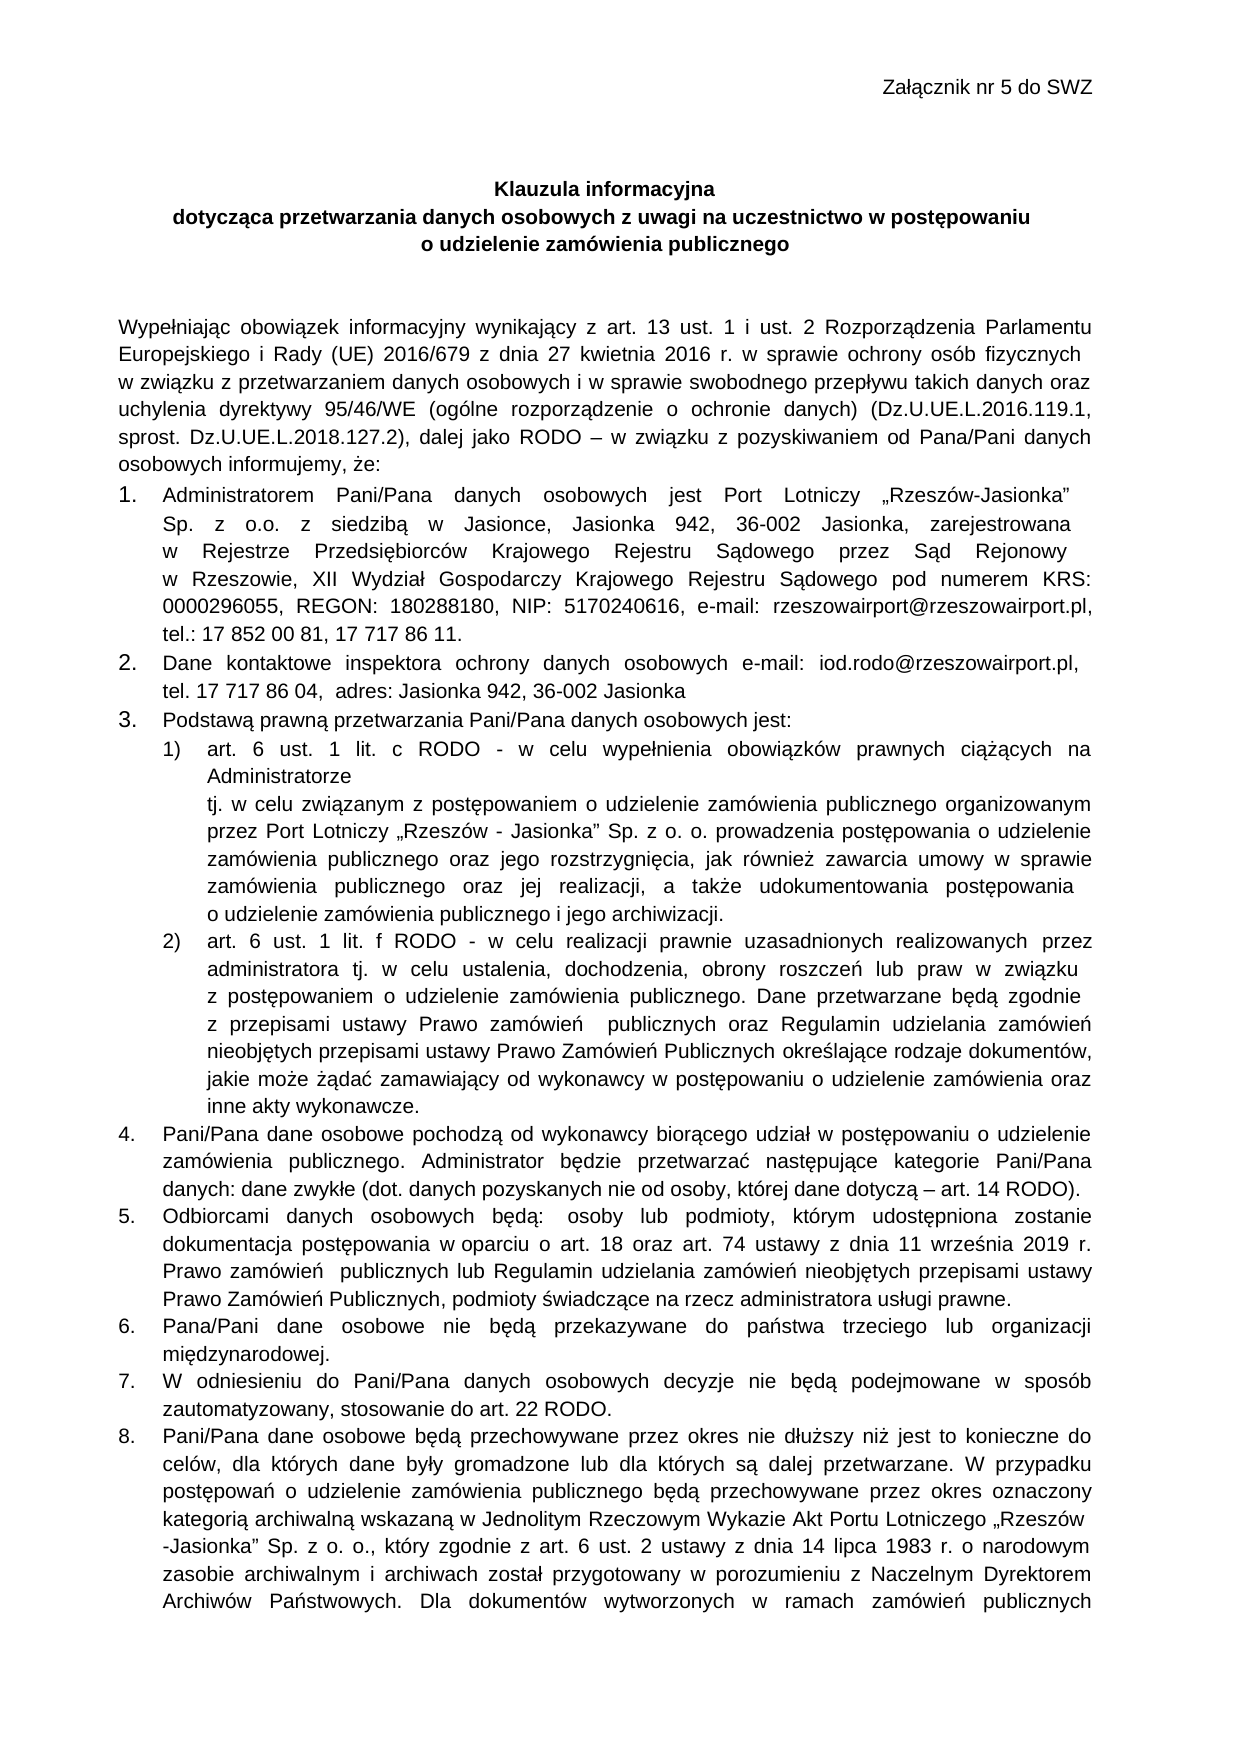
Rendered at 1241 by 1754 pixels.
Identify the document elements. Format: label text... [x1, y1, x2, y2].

text Klauzula informacyjna [117, 177, 1092, 201]
text dotycząca przetwarzania danych osobowych z uwagi na uczestnictwo w postępowaniu o udzielenie zamówienia publicznego [117, 205, 1092, 256]
list Podstawą prawną przetwarzania Pani/Pana danych osobowych jest: [118, 706, 1093, 733]
text Wypełniając obowiązek informacyjny wynikający z art. 13 ust. 1 i ust. 2 Rozporządzenia Parlamentu Europejskiego i Rady (UE) 2016/679 z dnia 27 kwietnia 2016 r. w sprawie ochrony osób fizycznych w związku z przetwarzaniem danych osobowych i w sprawie swobodnego przepływu takich danych oraz uchylenia dyrektywy 95/46/WE (ogólne rozporządzenie o ochronie danych) (Dz.U.UE.L.2016.119.1, sprost. Dz.U.UE.L.2018.127.2), dalej jako RODO – w związku z pozyskiwaniem od Pana/Pani danych osobowych informujemy, że: [118, 315, 1093, 476]
list Dane kontaktowe inspektora ochrony danych osobowych e-mail: iod.rodo@rzeszowairport.pl, tel. 17 717 86 04, adres: Jasionka 942, 36-002 Jasionka [118, 649, 1093, 703]
list Pana/Pani dane osobowe nie będą przekazywane do państwa trzeciego lub organizacji międzynarodowej. [118, 1314, 1093, 1365]
list W odniesieniu do Pani/Pana danych osobowych decyzje nie będą podejmowane w sposób zautomatyzowany, stosowanie do art. 22 RODO. [118, 1369, 1093, 1420]
list art. 6 ust. 1 lit. f RODO - w celu realizacji prawnie uzasadnionych realizowanych przez administratora tj. w celu ustalenia, dochodzenia, obrony roszczeń lub praw w związku z postępowaniem o udzielenie zamówienia publicznego. Dane przetwarzane będą zgodnie z przepisami ustawy Prawo zamówień publicznych oraz Regulamin udzielania zamówień nieobjętych przepisami ustawy Prawo Zamówień Publicznych określające rodzaje dokumentów, jakie może żądać zamawiający od wykonawcy w postępowaniu o udzielenie zamówienia oraz inne akty wykonawcze. [162, 929, 1093, 1118]
list Pani/Pana dane osobowe pochodzą od wykonawcy biorącego udział w postępowaniu o udzielenie zamówienia publicznego. Administrator będzie przetwarzać następujące kategorie Pani/Pana danych: dane zwykłe (dot. danych pozyskanych nie od osoby, której dane dotyczą – art. 14 RODO). [118, 1121, 1093, 1200]
list art. 6 ust. 1 lit. c RODO - w celu wypełnienia obowiązków prawnych ciążących na Administratorze tj. w celu związanym z postępowaniem o udzielenie zamówienia publicznego organizowanym przez Port Lotniczy „Rzeszów - Jasionka” Sp. z o. o. prowadzenia postępowania o udzielenie zamówienia publicznego oraz jego rozstrzygnięcia, jak również zawarcia umowy w sprawie zamówienia publicznego oraz jej realizacji, a także udokumentowania postępowania o udzielenie zamówienia publicznego i jego archiwizacji. [162, 736, 1093, 925]
list Odbiorcami danych osobowych będą: osoby lub podmioty, którym udostępniona zostanie dokumentacja postępowania w oparciu o art. 18 oraz art. 74 ustawy z dnia 11 września 2019 r. Prawo zamówień publicznych lub Regulamin udzielania zamówień nieobjętych przepisami ustawy Prawo Zamówień Publicznych, podmioty świadczące na rzecz administratora usługi prawne. [118, 1204, 1093, 1310]
list Administratorem Pani/Pana danych osobowych jest Port Lotniczy „Rzeszów-Jasionka” Sp. z o.o. z siedzibą w Jasionce, Jasionka 942, 36-002 Jasionka, zarejestrowana w Rejestrze Przedsiębiorców Krajowego Rejestru Sądowego przez Sąd Rejonowy w Rzeszowie, XII Wydział Gospodarczy Krajowego Rejestru Sądowego pod numerem KRS: 0000296055, REGON: 180288180, NIP: 5170240616, e-mail: rzeszowairport@rzeszowairport.pl, tel.: 17 852 00 81, 17 717 86 11. [118, 481, 1093, 645]
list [118, 1424, 1093, 1613]
